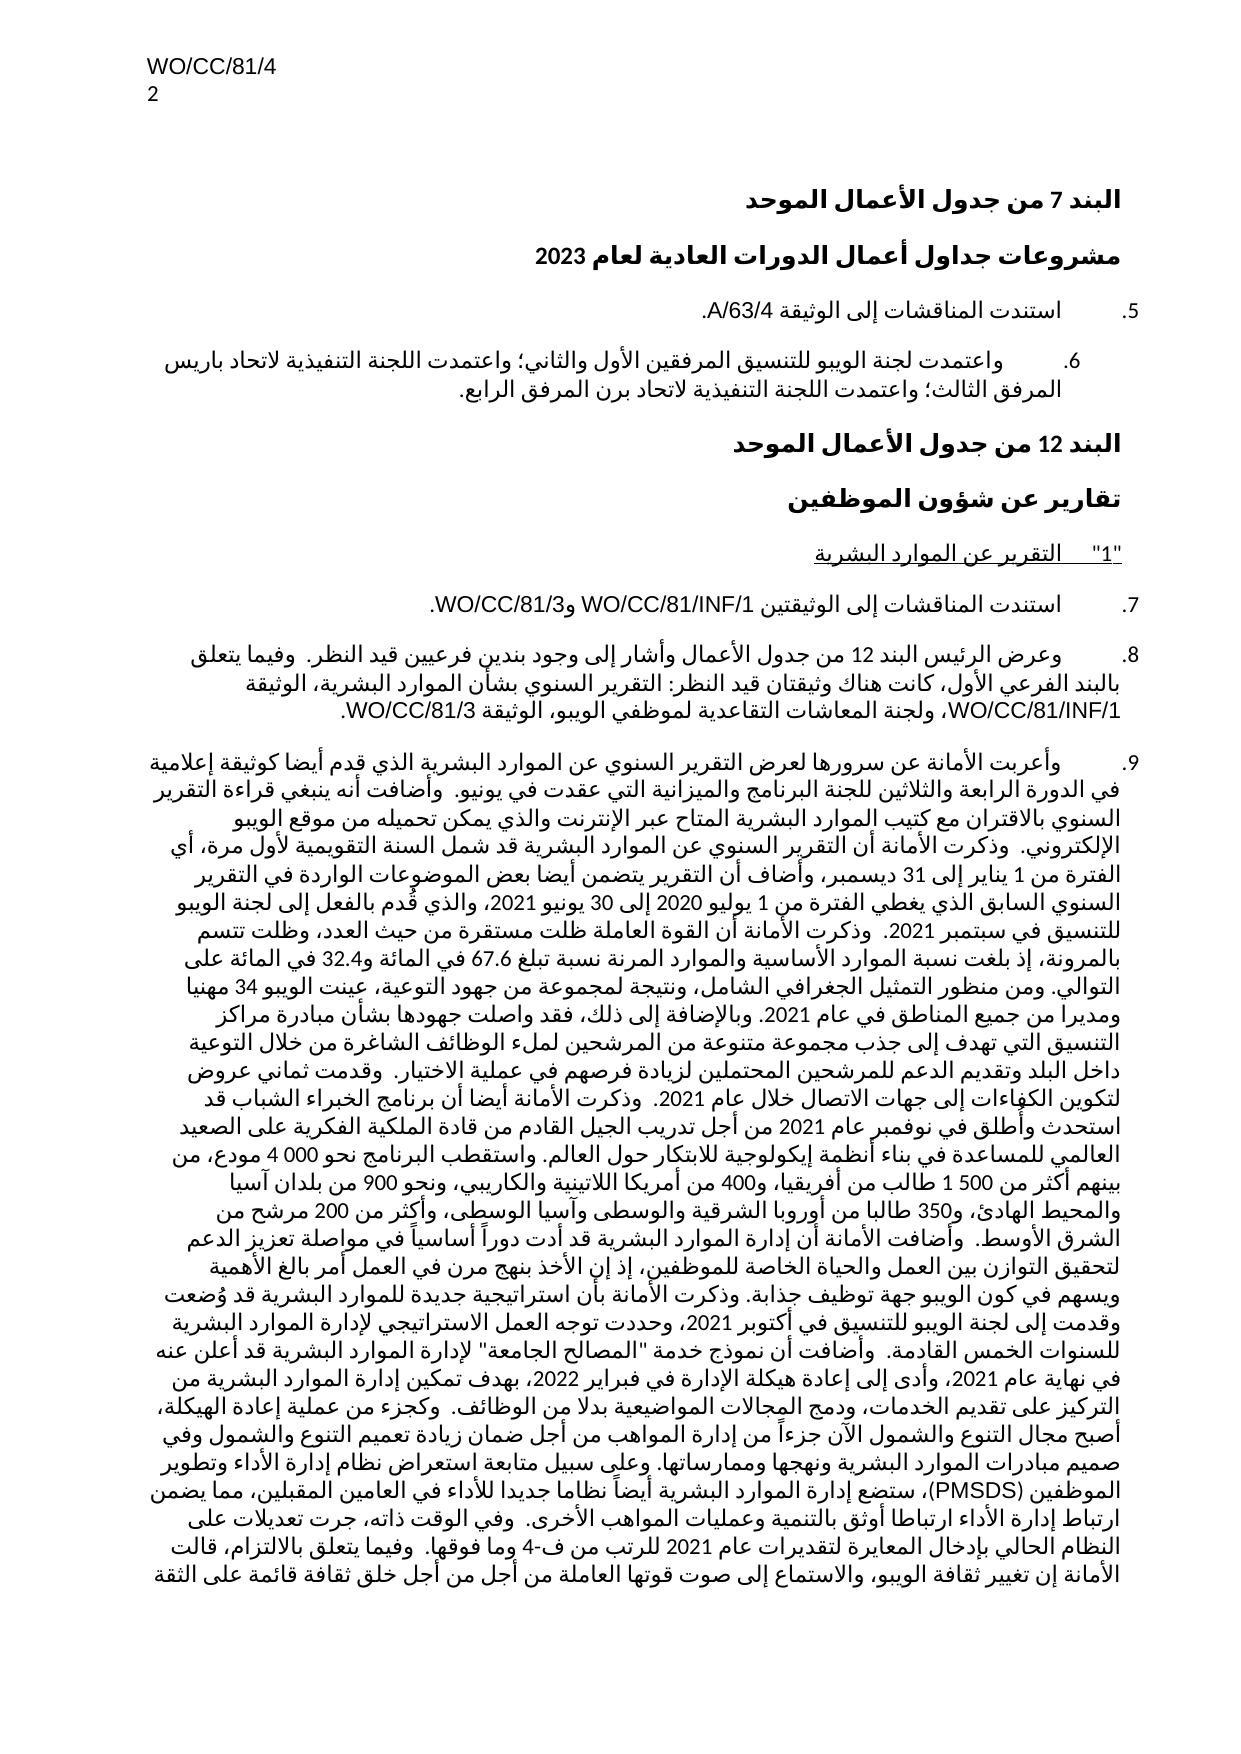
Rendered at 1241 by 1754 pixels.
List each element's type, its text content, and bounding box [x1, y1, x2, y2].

subtitle "1" التقرير عن الموارد البشرية [147, 539, 1121, 567]
list واعتمدت لجنة الويبو للتنسيق المرفقين الأول والثاني؛ واعتمدت اللجنة التنفيذية لاتحاد باريس المرفق الثالث؛ واعتمدت اللجنة التنفيذية لاتحاد برن المرفق الرابع. [147, 347, 1063, 403]
subtitle تقارير عن شؤون الموظفين [147, 483, 1121, 514]
subtitle البند 12 من جدول الأعمال الموحد [147, 428, 1121, 458]
list وعرض الرئيس البند 12 من جدول الأعمال وأشار إلى وجود بندين فرعيين قيد النظر. وفيما يتعلق بالبند الفرعي الأول، كانت هناك وثيقتان قيد النظر: التقرير السنوي بشأن الموارد البشرية، الوثيقة WO/CC/81/INF/1، ولجنة المعاشات التقاعدية لموظفي الويبو، الوثيقة WO/CC/81/3. [147, 641, 1121, 725]
list استندت المناقشات إلى الوثيقة A/63/4. [147, 296, 1121, 324]
list استندت المناقشات إلى الوثيقتين WO/CC/81/INF/1 وWO/CC/81/3. [147, 590, 1121, 618]
subtitle مشروعات جداول أعمال الدورات العادية لعام 2023 [147, 240, 1121, 271]
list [147, 748, 1121, 1588]
subtitle البند 7 من جدول الأعمال الموحد [147, 185, 1121, 215]
